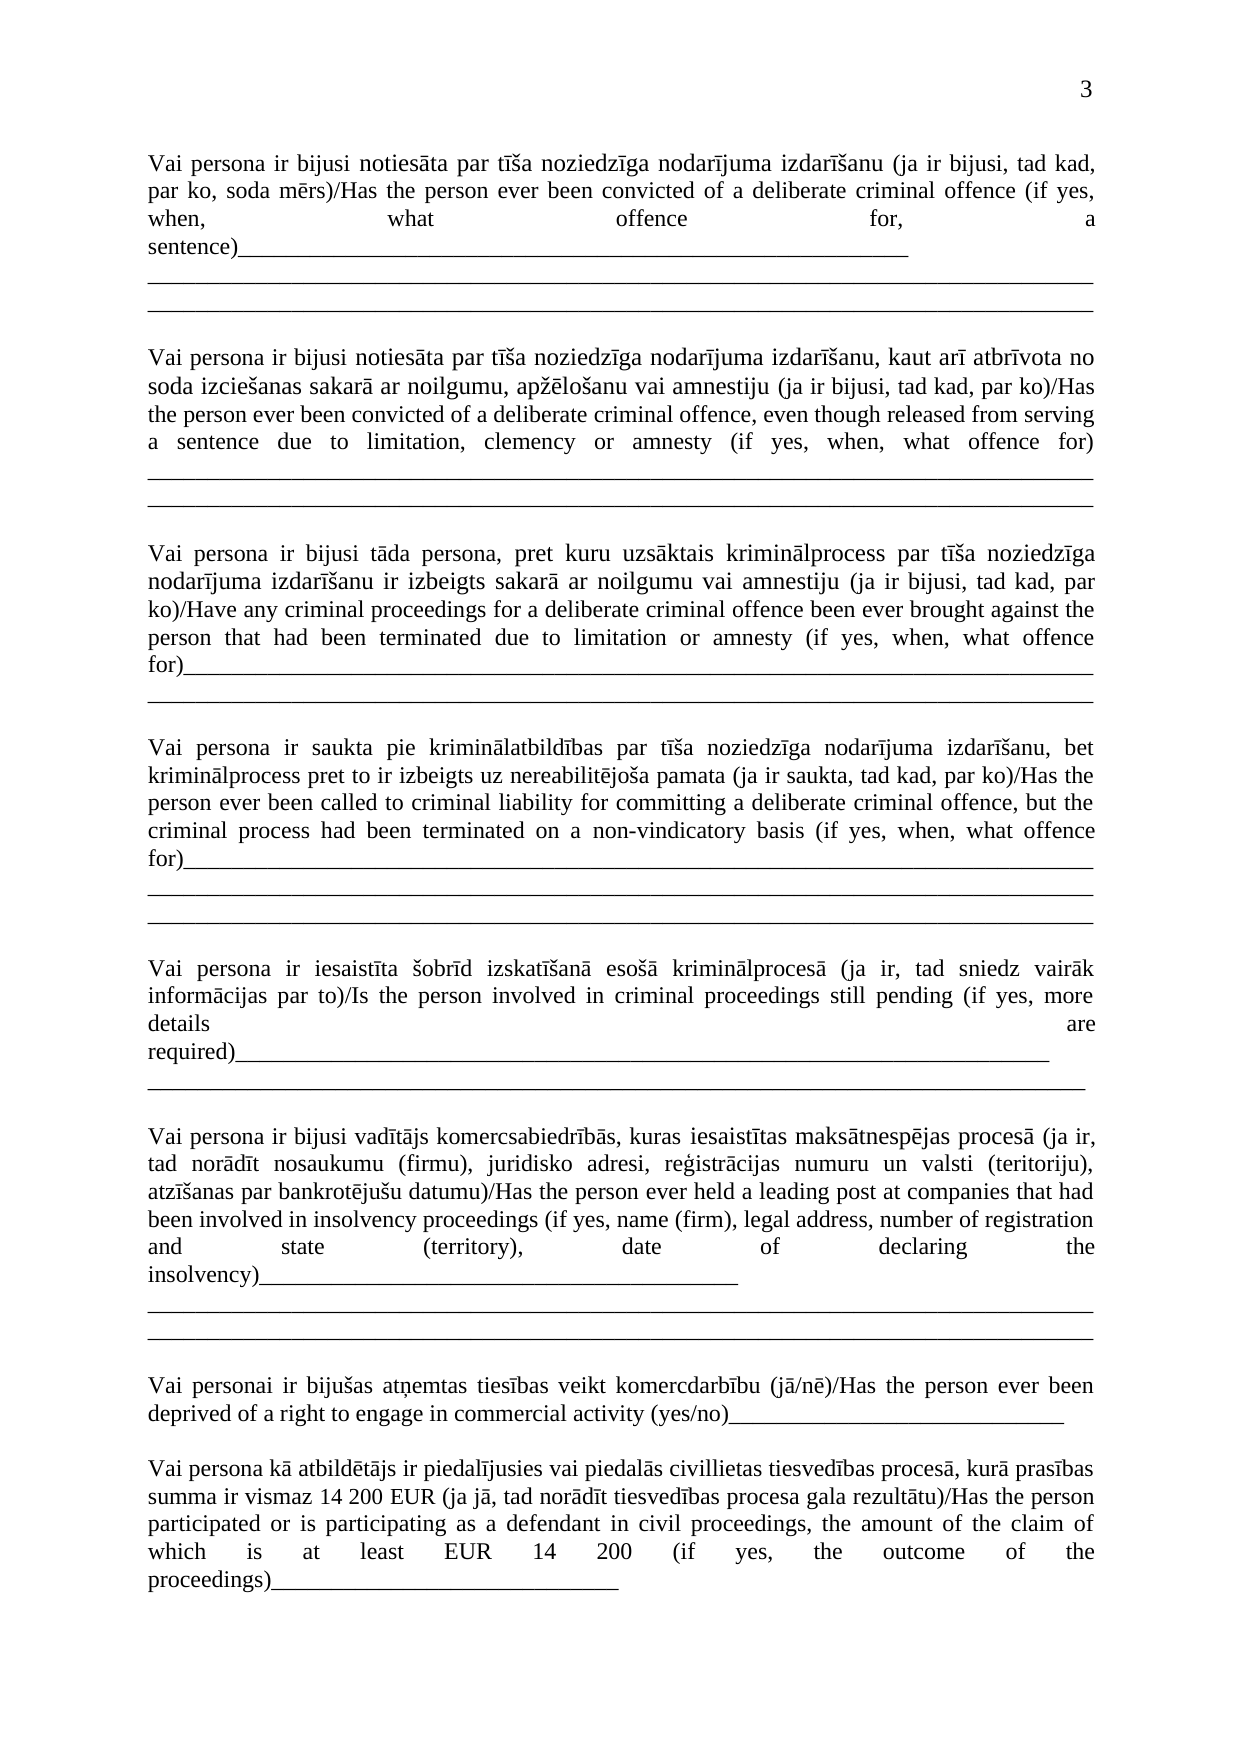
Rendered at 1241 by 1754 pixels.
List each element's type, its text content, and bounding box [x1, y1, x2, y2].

text _______________________________________________________________________________ [148, 871, 1096, 899]
text Vai persona kā atbildētājs ir piedalījusies vai piedalās civillietas tiesvedības procesā, kurā prasības summa ir vismaz 14 200 EUR (ja jā, tad norādīt tiesvedības procesa gala rezultātu)/Has the person participated or is participating as a defendant in civil proceedings, the amount of the claim of which is at least EUR 14 200 (if yes, the outcome of the proceedings)_____________________________ [148, 1454, 1096, 1592]
text ______________________________________________________________________________________________________________________________________________________________ [148, 259, 1096, 314]
text _______________________________________________________________________________ [148, 899, 1096, 926]
text ___________________________________________________________________________ [148, 1064, 1096, 1093]
text Vai persona ir bijusi tāda persona, pret kuru uzsāktais kriminālprocess par tīša noziedzīga nodarījuma izdarīšanu ir izbeigts sakarā ar noilgumu vai amnestiju (ja ir bijusi, tad kad, par ko)/Have any criminal proceedings for a deliberate criminal offence been ever brought against the person that had been terminated due to limitation or amnesty (if yes, when, what offence for)___________________________________________________________________________________________________________________________________________________________ [148, 538, 1096, 706]
text Vai persona ir saukta pie kriminālatbildības par tīša noziedzīga nodarījuma izdarīšanu, bet kriminālprocess pret to ir izbeigts uz nereabilitējoša pamata (ja ir saukta, tad kad, par ko)/Has the person ever been called to criminal liability for committing a deliberate criminal offence, but the criminal process had been terminated on a non-vindicatory basis (if yes, when, what offence for)____________________________________________________________________________ [148, 733, 1096, 871]
text Vai persona ir bijusi notiesāta par tīša noziedzīga nodarījuma izdarīšanu (ja ir bijusi, tad kad, par ko, soda mērs)/Has the person ever been convicted of a deliberate criminal offence (if yes, when, what offence for, a sentence)________________________________________________________ [148, 148, 1096, 259]
text _______________________________________________________________________________ [148, 1287, 1096, 1315]
text Vai persona ir bijusi notiesāta par tīša noziedzīga nodarījuma izdarīšanu, kaut arī atbrīvota no soda izciešanas sakarā ar noilgumu, apžēlošanu vai amnestiju (ja ir bijusi, tad kad, par ko)/Has the person ever been convicted of a deliberate criminal offence, even though released from serving a sentence due to limitation, clemency or amnesty (if yes, when, what offence for) ______________________________________________________________________________________________________________________________________________________________ [148, 342, 1096, 510]
text _______________________________________________________________________________ [148, 1315, 1096, 1343]
text Vai personai ir bijušas atņemtas tiesības veikt komercdarbību (jā/nē)/Has the person ever been deprived of a right to engage in commercial activity (yes/no)____________________________ [148, 1371, 1096, 1427]
text Vai persona ir bijusi vadītājs komercsabiedrībās, kuras iesaistītas maksātnespējas procesā (ja ir, tad norādīt nosaukumu (firmu), juridisko adresi, reģistrācijas numuru un valsti (teritoriju), atzīšanas par bankrotējušu datumu)/Has the person ever held a leading post at companies that had been involved in insolvency proceedings (if yes, name (firm), legal address, number of registration and state (territory), date of declaring the insolvency)________________________________________ [148, 1121, 1096, 1287]
text Vai persona ir iesaistīta šobrīd izskatīšanā esošā kriminālprocesā (ja ir, tad sniedz vairāk informācijas par to)/Is the person involved in criminal proceedings still pending (if yes, more details are required)____________________________________________________________________ [148, 954, 1096, 1064]
